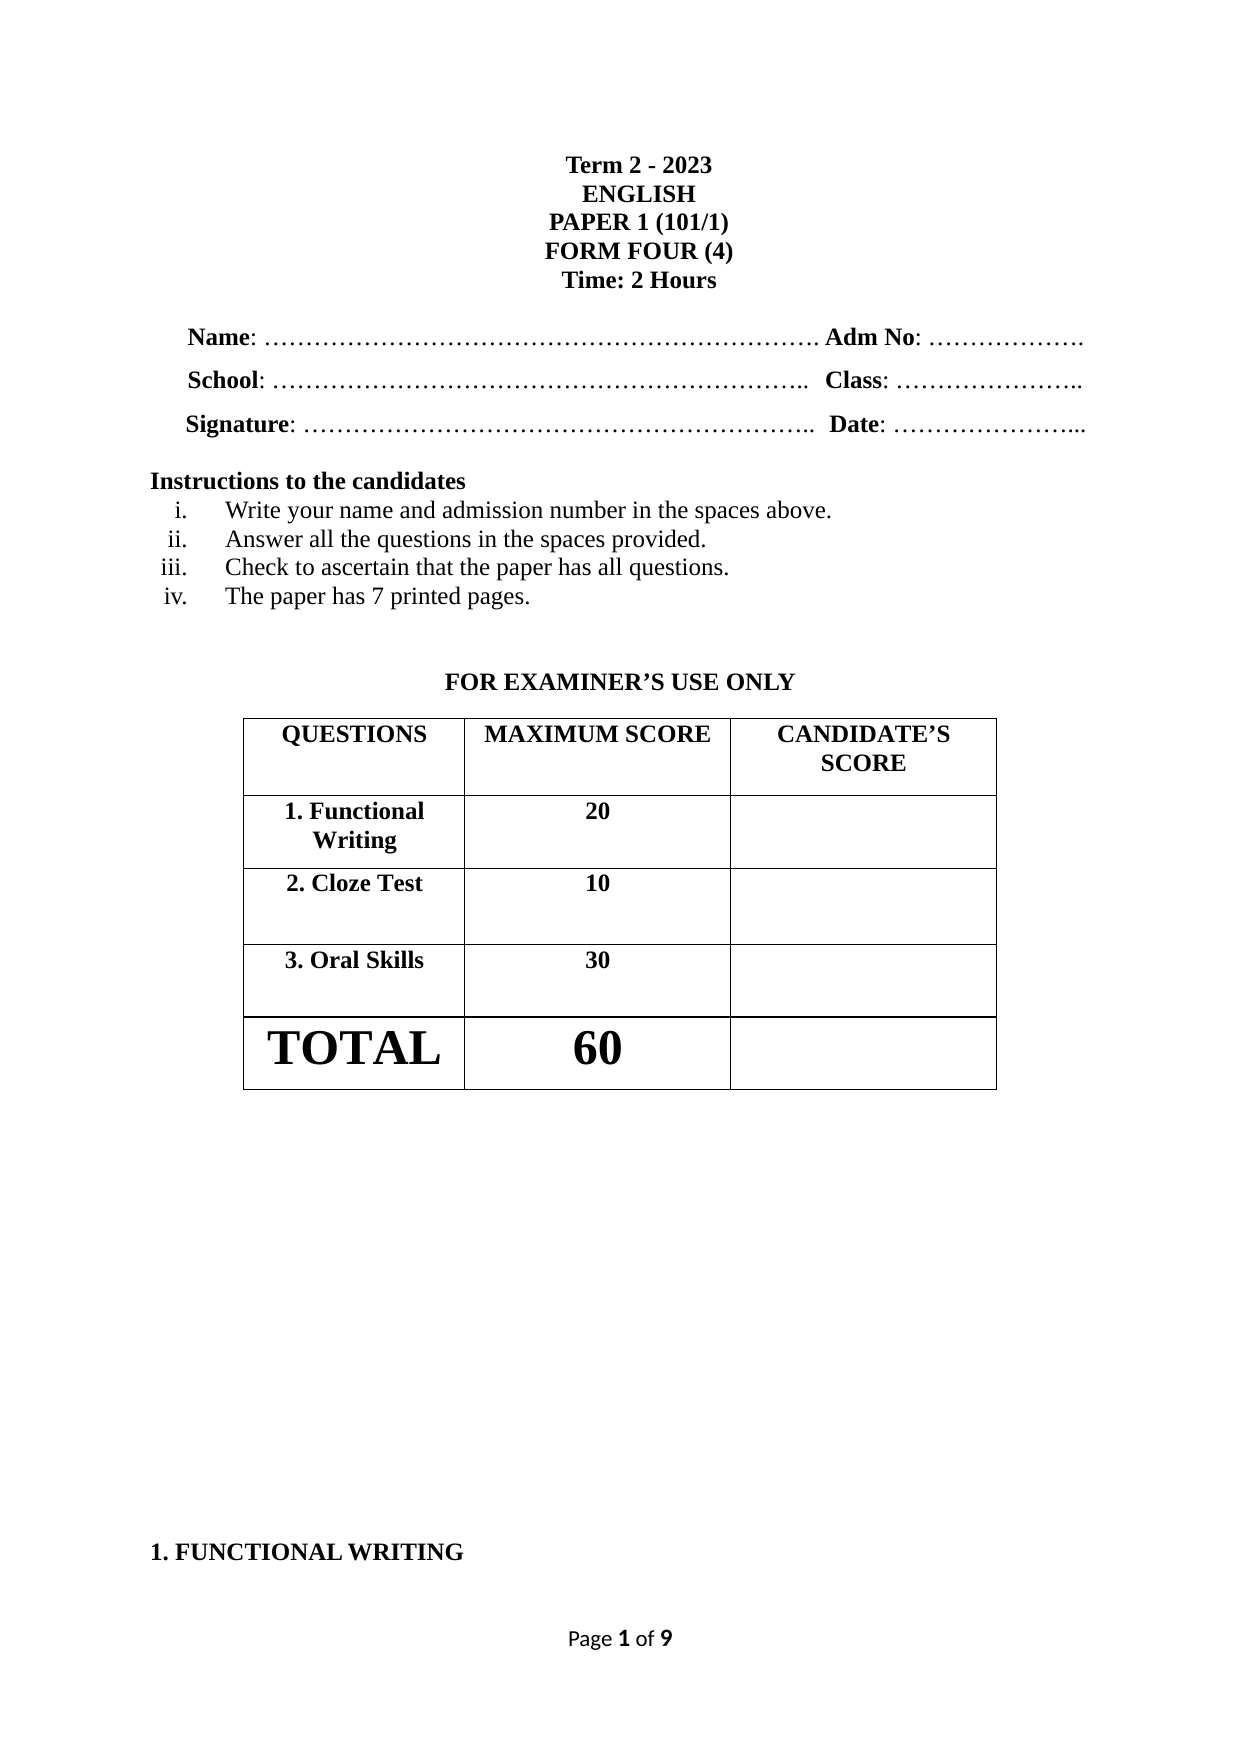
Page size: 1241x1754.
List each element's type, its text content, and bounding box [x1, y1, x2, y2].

table_cell 2. Cloze Test [244, 869, 464, 944]
list Check to ascertain that the paper has all questions. [187, 552, 1090, 581]
text PAPER 1 (101/1) [187, 207, 1090, 236]
text FORM FOUR (4) [187, 236, 1090, 265]
text 1. FUNCTIONAL WRITING [150, 1537, 1090, 1566]
text FOR EXAMINER’S USE ONLY [150, 667, 1090, 696]
table_cell 60 [465, 1018, 730, 1089]
text Term 2 - 2023 [187, 150, 1090, 179]
table_cell TOTAL [244, 1018, 464, 1089]
table_cell [731, 869, 996, 944]
list Write your name and admission number in the spaces above. [187, 495, 1090, 524]
text ENGLISH [187, 179, 1090, 207]
table_cell 3. Oral Skills [244, 945, 464, 1016]
table_header MAXIMUM SCORE [465, 719, 730, 795]
text Instructions to the candidates [150, 466, 1090, 495]
text Time: 2 Hours [187, 265, 1090, 294]
table_cell [731, 796, 996, 867]
list Answer all the questions in the spaces provided. [187, 524, 1090, 552]
table_header CANDIDATE’S SCORE [731, 719, 996, 795]
table_cell [731, 945, 996, 1016]
text School: ……………………………………………………….. Class: ………………….. [187, 366, 1090, 394]
table_cell 1. Functional Writing [244, 796, 464, 867]
table_header QUESTIONS [244, 719, 464, 795]
table_cell 20 [465, 796, 730, 867]
list The paper has 7 printed pages. [187, 581, 1090, 610]
table_cell 30 [465, 945, 730, 1016]
table_cell [731, 1018, 996, 1089]
text Name: …………………………………………………………. Adm No: ………………. [187, 322, 1090, 351]
table_cell 10 [465, 869, 730, 944]
text Signature: …………………………………………………….. Date: …………………... [150, 409, 1090, 437]
